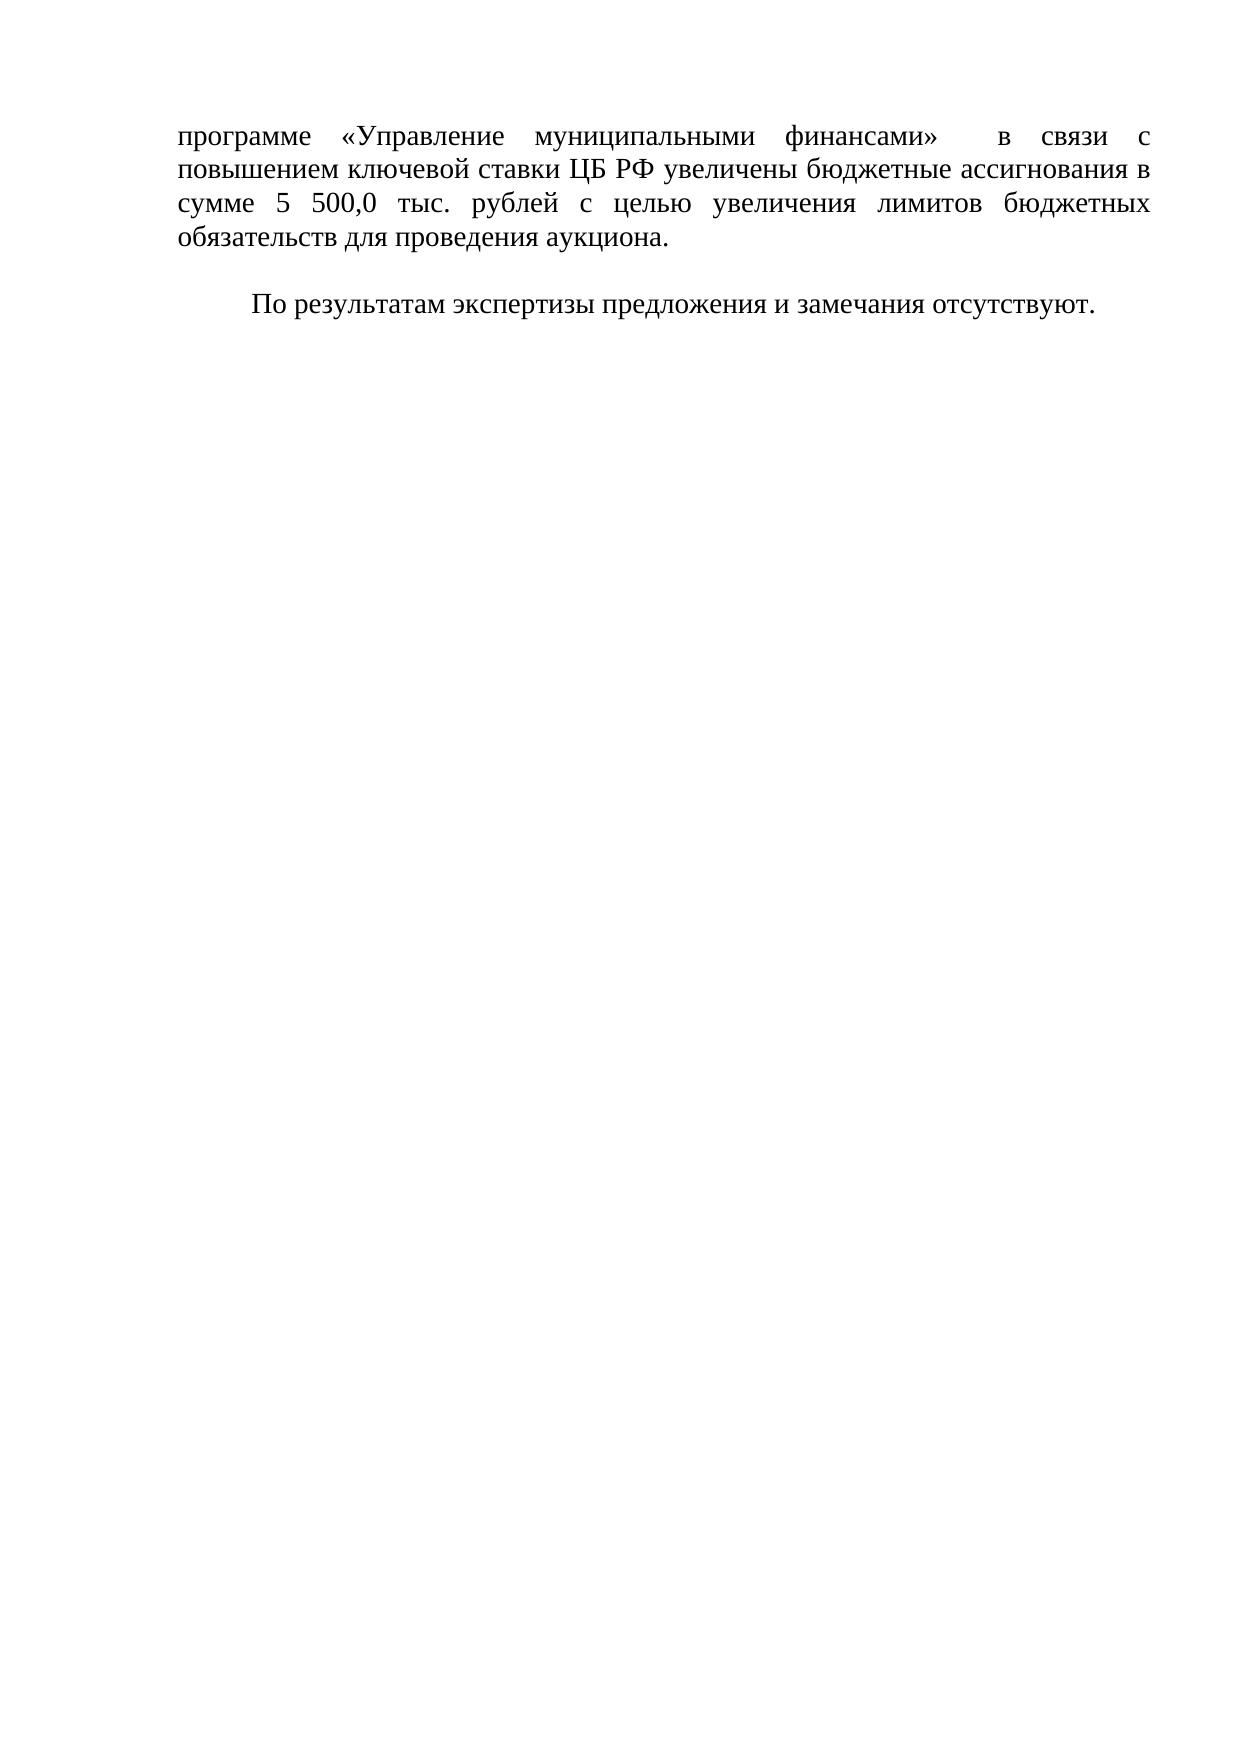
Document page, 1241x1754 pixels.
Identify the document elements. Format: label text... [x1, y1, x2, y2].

text По результатам экспертизы предложения и замечания отсутствуют. [177, 286, 1152, 319]
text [177, 118, 1152, 252]
